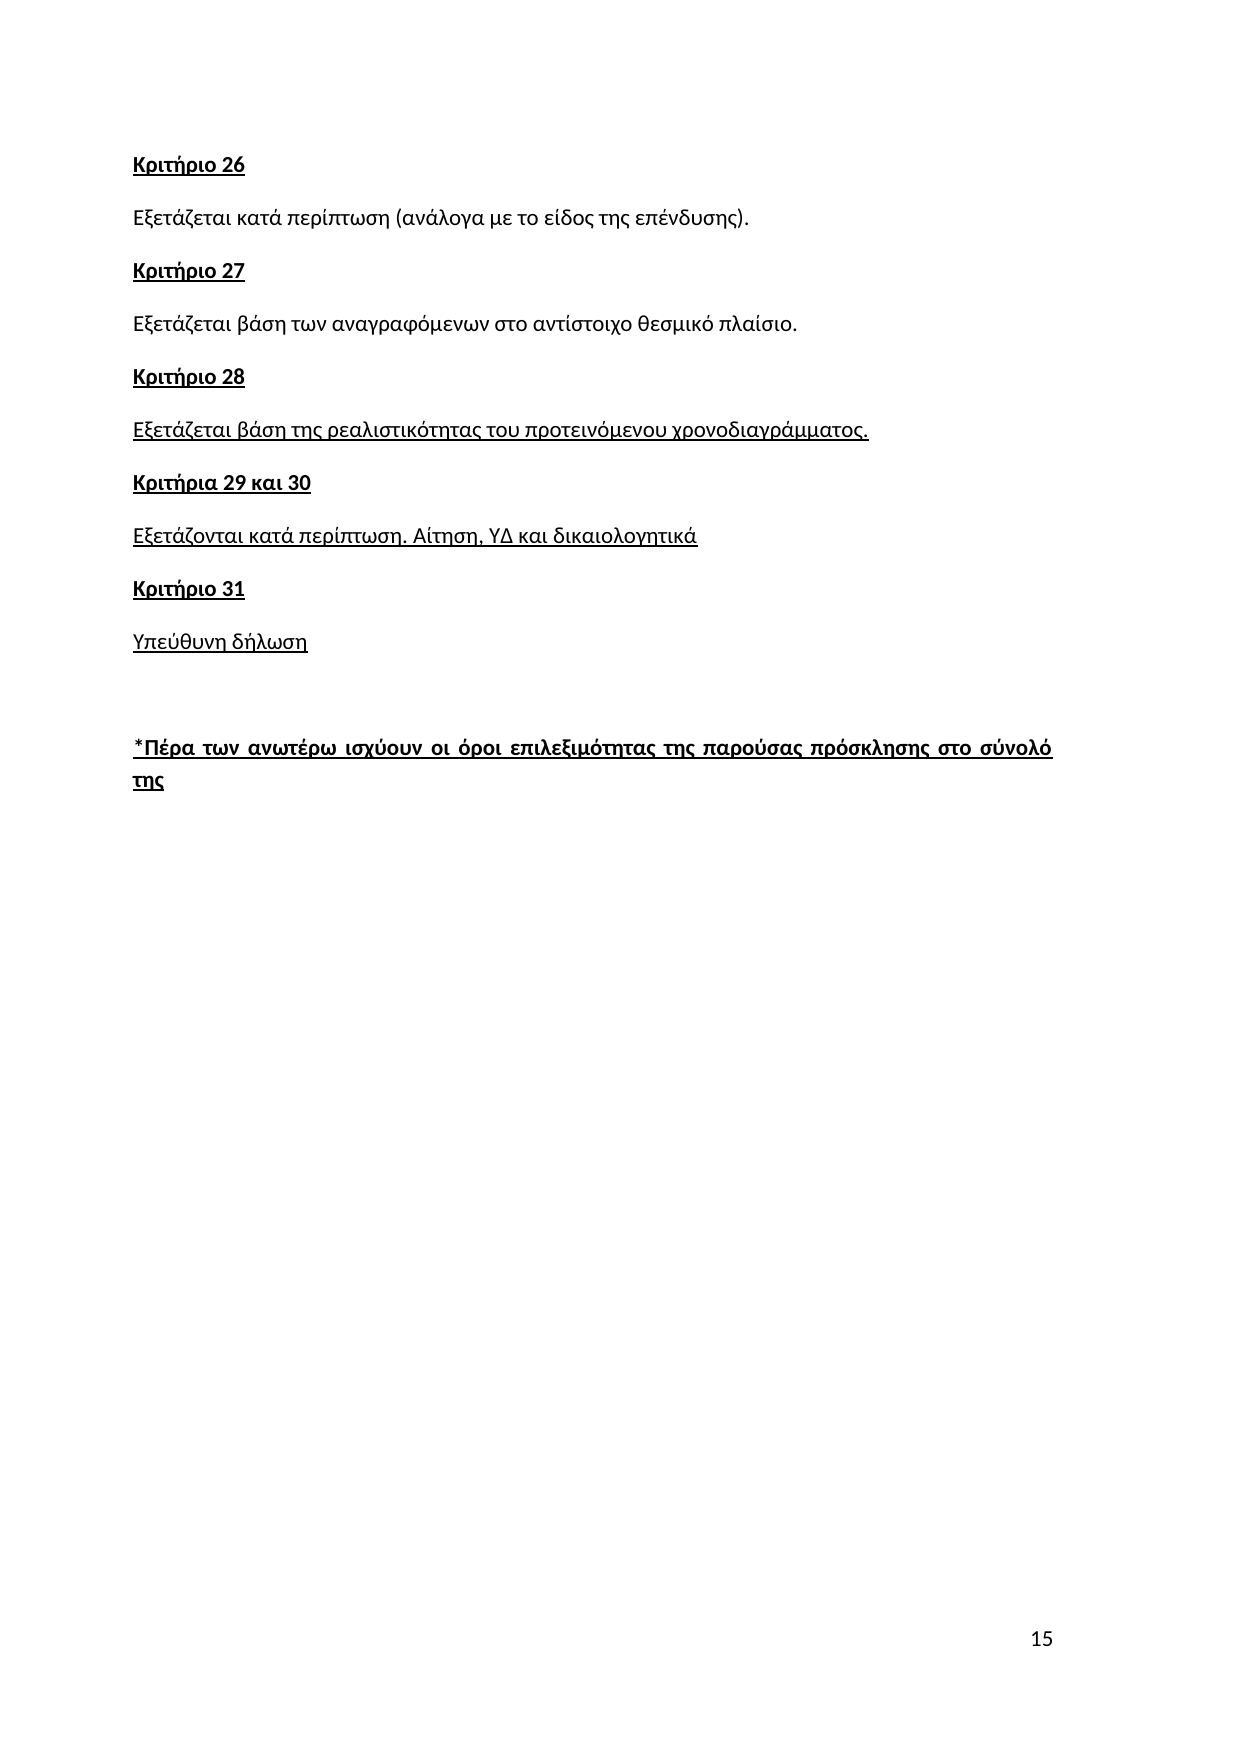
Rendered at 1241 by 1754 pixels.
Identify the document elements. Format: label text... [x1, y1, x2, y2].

text Εξετάζεται κατά περίπτωση (ανάλογα με το είδος της επένδυσης). [133, 203, 1053, 231]
text *Πέρα των ανωτέρω ισχύουν οι όροι επιλεξιμότητας της παρούσας πρόσκλησης στο σύνολό της [133, 733, 1053, 757]
text Κριτήριο 31 [133, 574, 1053, 602]
text *Πέρα των ανωτέρω ισχύουν οι όροι επιλεξιμότητας της παρούσας πρόσκλησης στο σύνολό της [133, 759, 1053, 793]
text Υπεύθυνη δήλωση [133, 627, 1053, 655]
text Κριτήριο 27 [133, 256, 1053, 284]
text Εξετάζονται κατά περίπτωση. Αίτηση, ΥΔ και δικαιολογητικά [133, 521, 1053, 549]
text Εξετάζεται βάση των αναγραφόμενων στο αντίστοιχο θεσμικό πλαίσιο. [133, 309, 1053, 337]
text Κριτήριο 26 [133, 150, 1053, 178]
text Εξετάζεται βάση της ρεαλιστικότητας του προτεινόμενου χρονοδιαγράμματος. [133, 415, 1053, 443]
text Κριτήρια 29 και 30 [133, 468, 1053, 496]
text Κριτήριο 28 [133, 362, 1053, 390]
